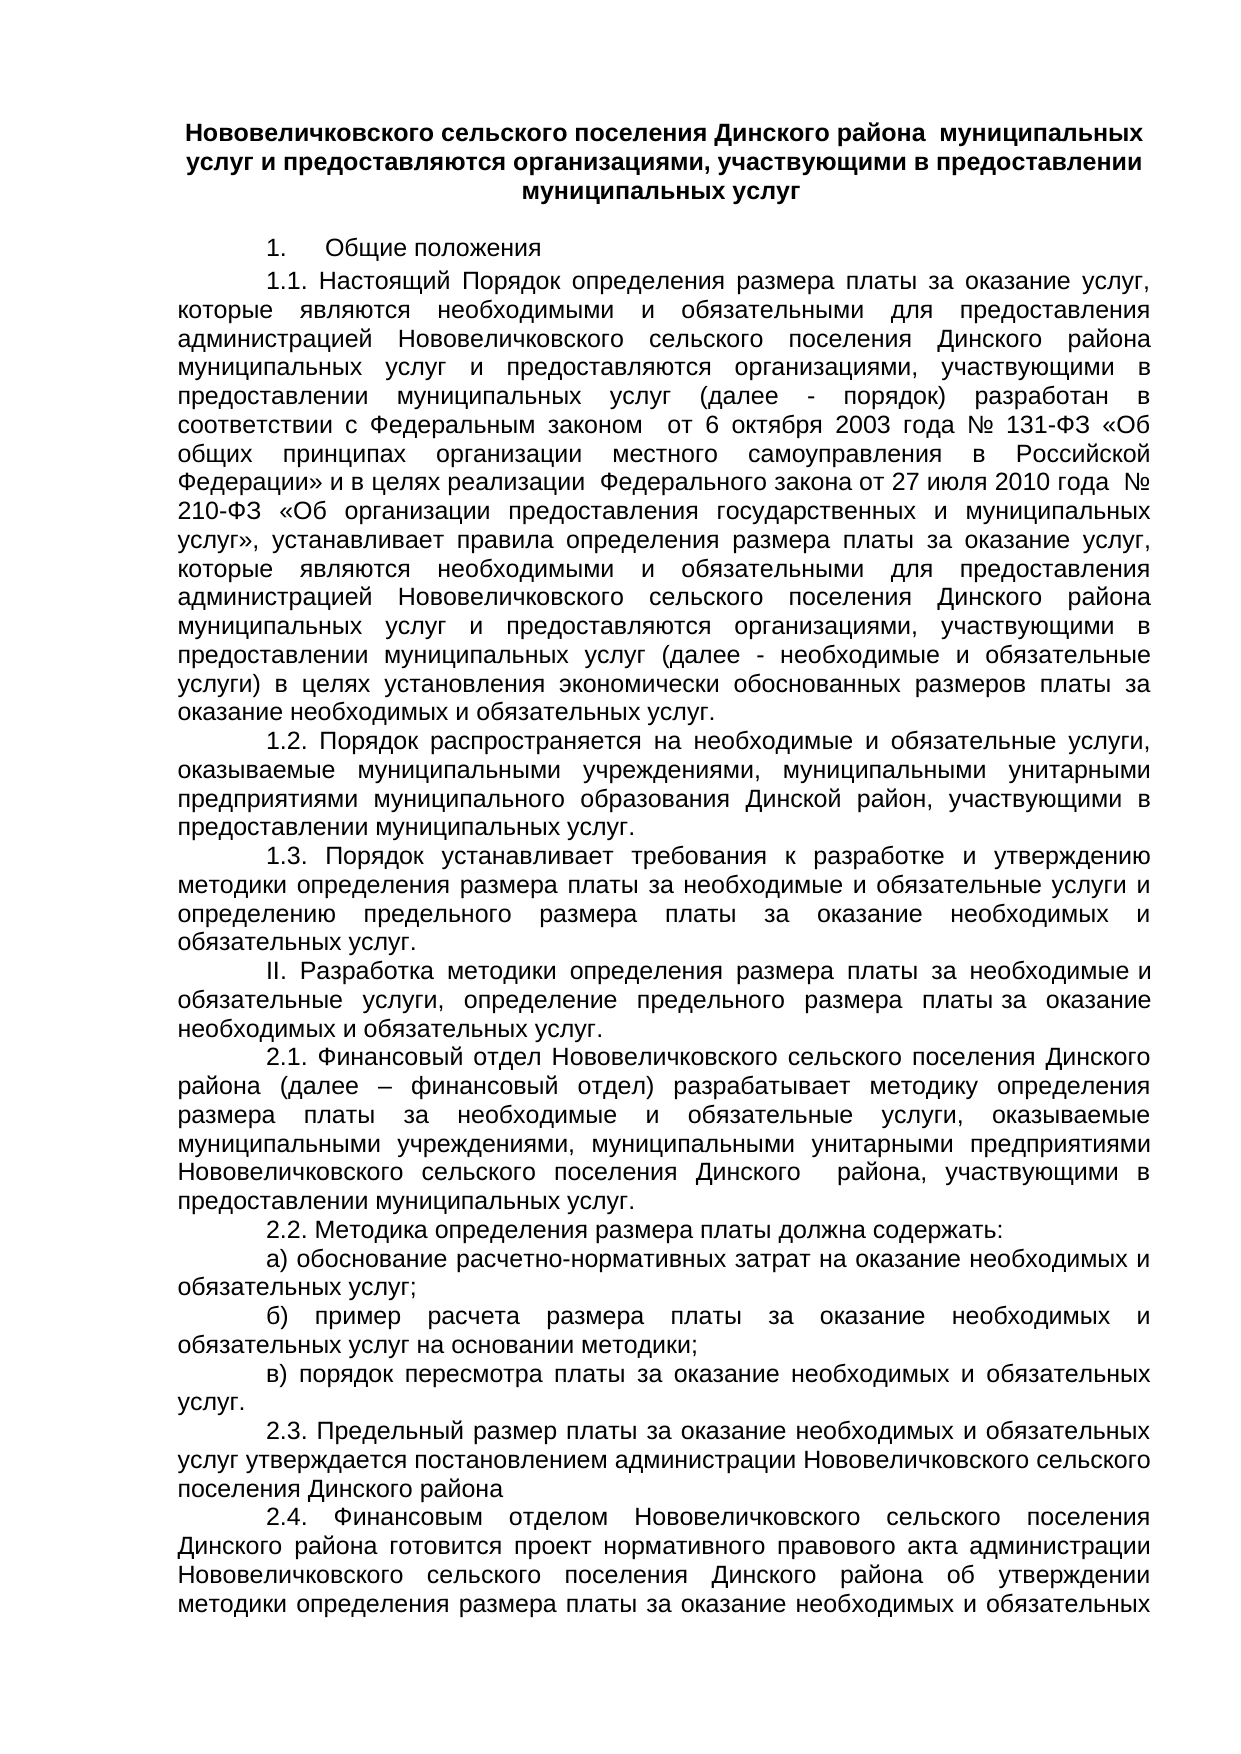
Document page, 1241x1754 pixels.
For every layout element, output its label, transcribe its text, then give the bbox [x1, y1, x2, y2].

text II. Разработка методики определения размера платы за необходимые и обязательные услуги, определение предельного размера платы за оказание необходимых и обязательных услуг. [177, 956, 1152, 1042]
text 2.1. Финансовый отдел Нововеличковского сельского поселения Динского района (далее – финансовый отдел) разрабатывает методику определения размера платы за необходимые и обязательные услуги, оказываемые муниципальными учреждениями, муниципальными унитарными предприятиями Нововеличковского сельского поселения Динского района, участвующими в предоставлении муниципальных услуг. [177, 1042, 1152, 1215]
text 1.3. Порядок устанавливает требования к разработке и утверждению методики определения размера платы за необходимые и обязательные услуги и определению предельного размера платы за оказание необходимых и обязательных услуг. [177, 841, 1152, 956]
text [177, 118, 1152, 233]
text 2.2. Методика определения размера платы должна содержать: [177, 1215, 1152, 1244]
text 1.1. Настоящий Порядок определения размера платы за оказание услуг, которые являются необходимыми и обязательными для предоставления администрацией Нововеличковского сельского поселения Динского района муниципальных услуг и предоставляются организациями, участвующими в предоставлении муниципальных услуг (далее - порядок) разработан в соответствии с Федеральным законом от 6 октября 2003 года № 131-ФЗ «Об общих принципах организации местного самоуправления в Российской Федерации» и в целях реализации Федерального закона от 27 июля 2010 года № 210-ФЗ «Об организации предоставления государственных и муниципальных услуг», устанавливает правила определения размера платы за оказание услуг, которые являются необходимыми и обязательными для предоставления администрацией Нововеличковского сельского поселения Динского района муниципальных услуг и предоставляются организациями, участвующими в предоставлении муниципальных услуг (далее - необходимые и обязательные услуги) в целях установления экономически обоснованных размеров платы за оказание необходимых и обязательных услуг. [177, 266, 1152, 726]
text 2.3. Предельный размер платы за оказание необходимых и обязательных услуг утверждается постановлением администрации Нововеличковского сельского поселения Динского района [177, 1416, 1152, 1502]
text б) пример расчета размера платы за оказание необходимых и обязательных услуг на основании методики; [177, 1301, 1152, 1359]
text 1.2. Порядок распространяется на необходимые и обязательные услуги, оказываемые муниципальными учреждениями, муниципальными унитарными предприятиями муниципального образования Динской район, участвующими в предоставлении муниципальных услуг. [177, 726, 1152, 841]
text в) порядок пересмотра платы за оказание необходимых и обязательных услуг. [177, 1359, 1152, 1416]
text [177, 1502, 1152, 1617]
list Общие положения [177, 233, 1152, 262]
text а) обоснование расчетно-нормативных затрат на оказание необходимых и обязательных услуг; [177, 1244, 1152, 1301]
